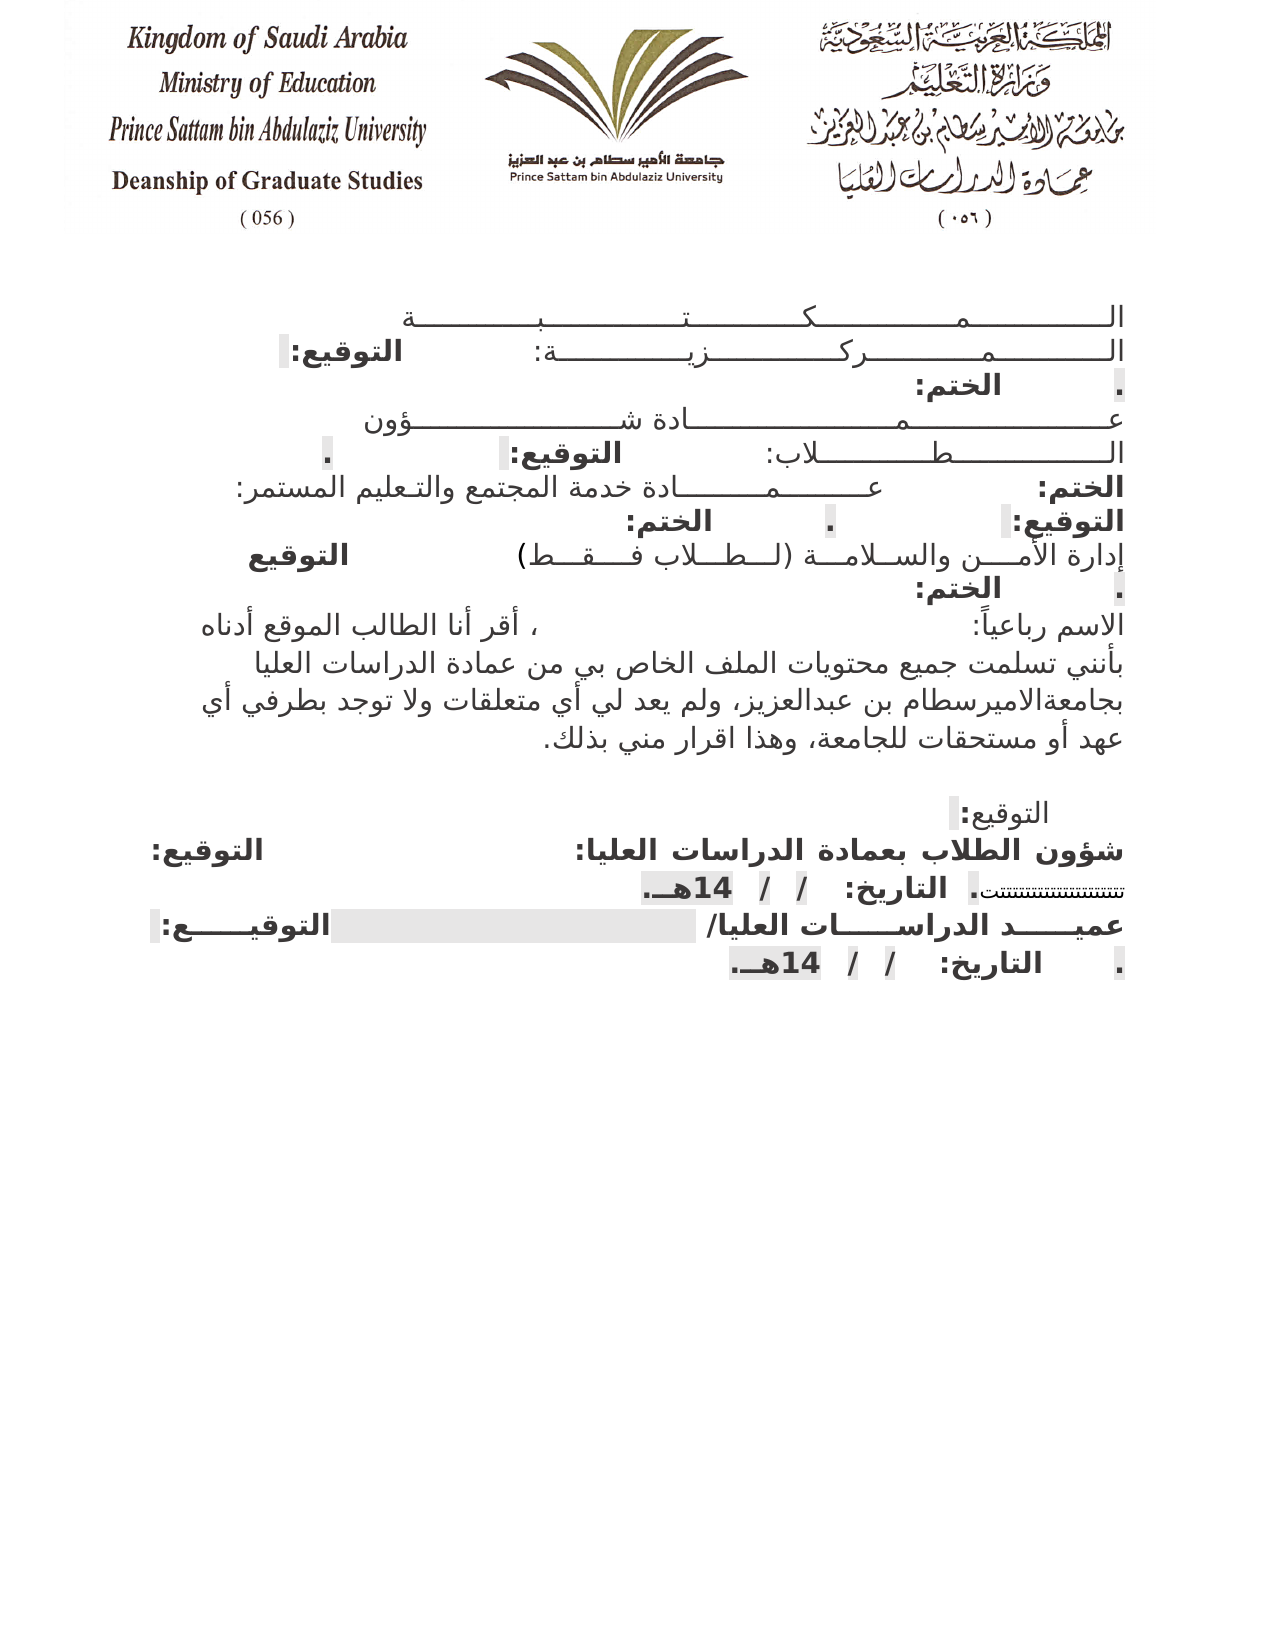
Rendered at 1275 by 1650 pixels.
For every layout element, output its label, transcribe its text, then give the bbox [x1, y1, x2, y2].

text التوقيع: [150, 793, 1125, 831]
text عميد الدراسات العليا/ التوقيع: . التاريخ: //14هــ. [150, 906, 1125, 981]
text عـــــــــــــــــــــــمــــــــــــــــــــــــادة شــــــــــــــــــــــــؤون الــــــــــــــــــطـــــــــــــلاب: التوقيع: . الختم: عــــــــــمــــــــــادة خدمة المجتمع والتـعليم المستمر: التوقيع: . الختم: [150, 402, 1125, 538]
text إدارة الأمــــن والســلامـــة (لـــطـــلاب فــــقـــط) التوقيع . الختم: [150, 538, 1125, 606]
picture [64, 0, 1157, 234]
text شؤون الطلاب بعمادة الدراسات العليا: التوقيع: . التاريخ: //14هــ. [150, 831, 1125, 906]
text الاسم رباعياً: ، أقر أنا الطالب الموقع أدناه بأنني تسلمت جميع محتويات الملف الخاص بي من عمادة الدراسات العليا بجامعةالاميرسطام بن عبدالعزيز، ولم يعد لي أي متعلقات ولا توجد بطرفي أي عهد أو مستحقات للجامعة، وهذا اقرار مني بذلك. [150, 606, 1125, 756]
text الــــــــــــــــمــــــــــــــــكـــــــــــــتــــــــــــــــبــــــــــــــة الـــــــــــــمـــــــــــــركـــــــــــــــزيـــــــــــــــة: التوقيع: . الختم: [150, 300, 1125, 402]
